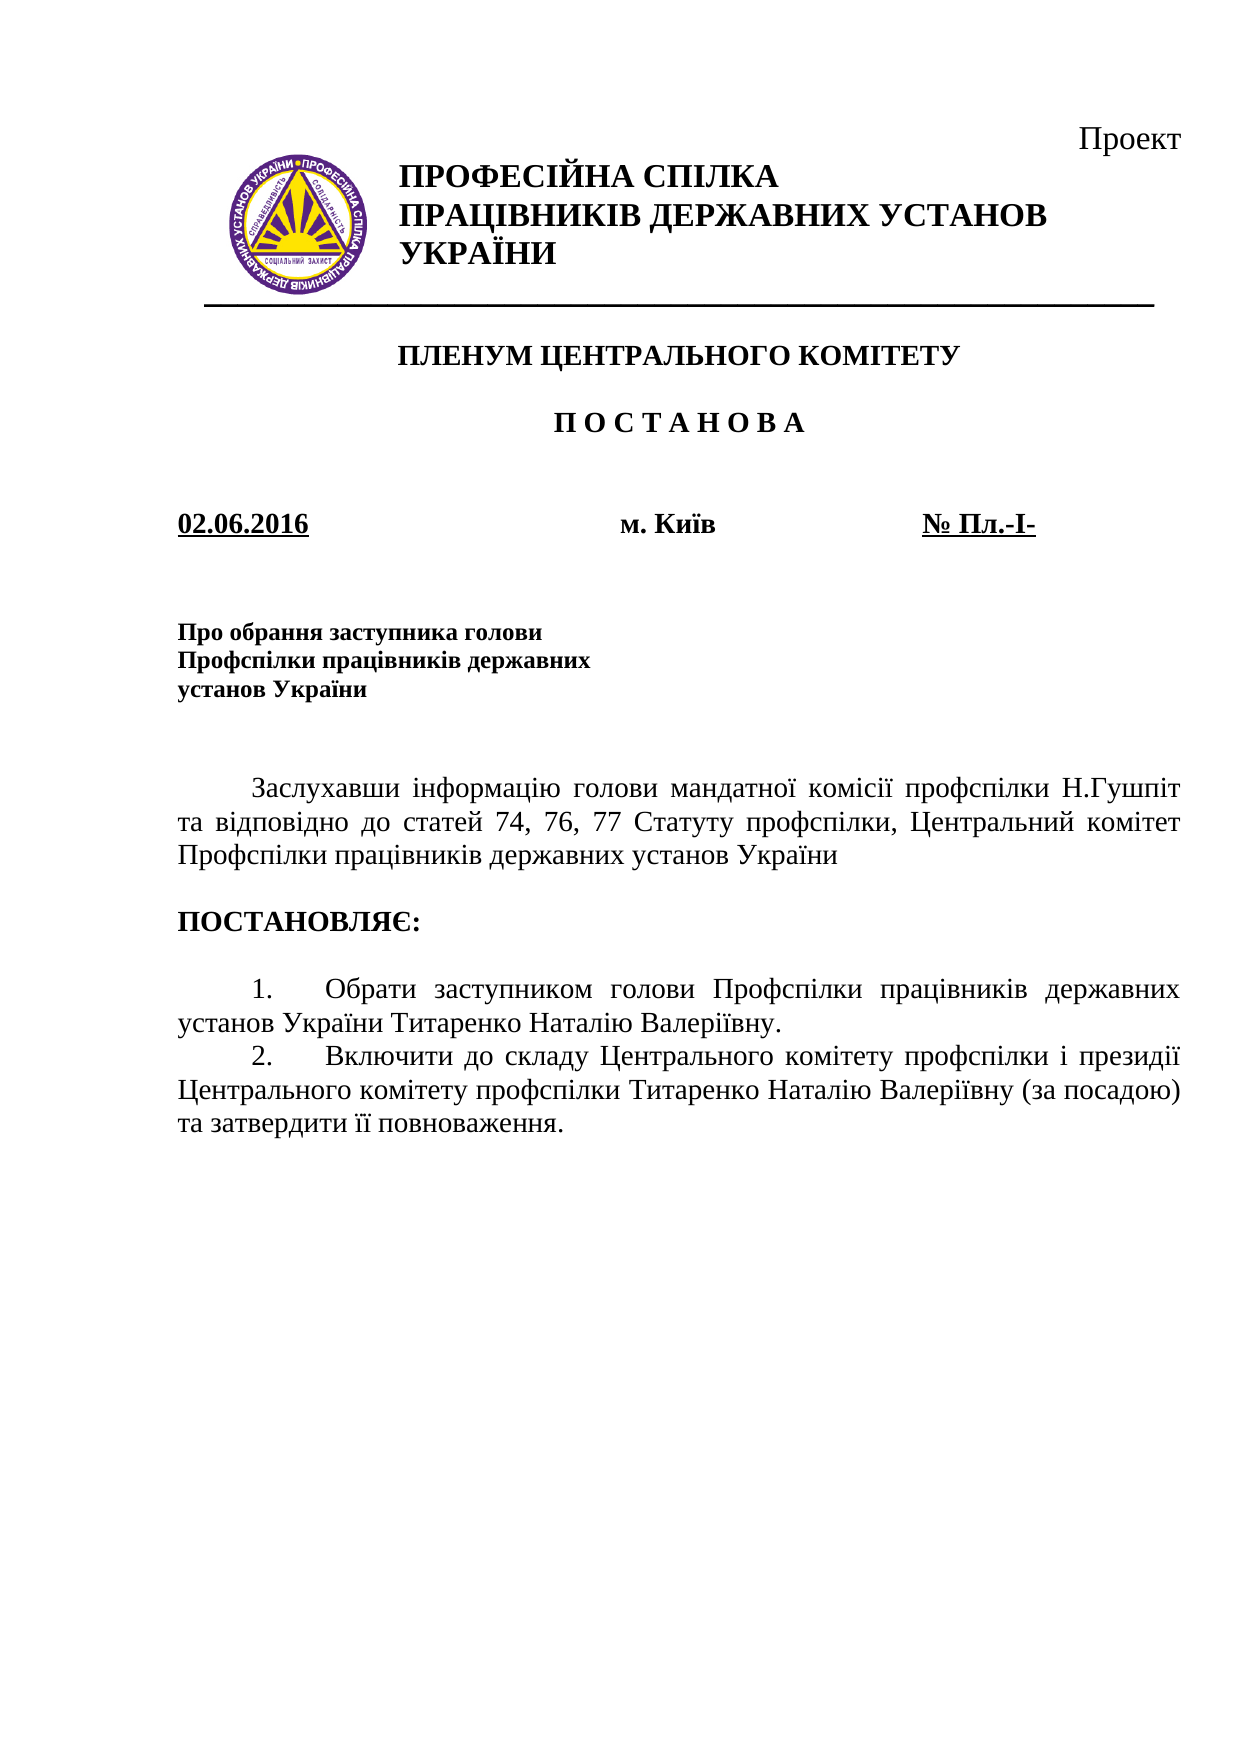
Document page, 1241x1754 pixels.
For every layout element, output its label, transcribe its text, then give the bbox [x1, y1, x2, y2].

text Про обрання заступника голови Профспілки працівників державних установ України [177, 617, 646, 703]
text Заслухавши інформацію голови мандатної комісії профспілки Н.Гушпіт та відповідно до статей 74, 76, 77 Статуту профспілки, Центральний комітет Профспілки працівників державних установ України [177, 770, 1181, 871]
text ПЛЕНУМ ЦЕНТРАЛЬНОГО КОМІТЕТУ [177, 338, 1181, 372]
text _________________________________________________________ [177, 271, 1181, 310]
text П О С Т А Н О В А [177, 406, 1181, 439]
text ПРОФЕСІЙНА СПІЛКА [398, 156, 1181, 195]
text 02.06.2016 м. Київ № Пл.-І- [177, 506, 1144, 540]
picture [214, 156, 380, 271]
list Обрати заступником голови Профспілки працівників державних установ України Титаренко Наталію Валеріївну. [177, 971, 1181, 1038]
text ПОСТАНОВЛЯЄ: [177, 904, 1181, 938]
list Включити до складу Центрального комітету профспілки і президії Центрального комітету профспілки Титаренко Наталію Валеріївну (за посадою) та затвердити її повноваження. [177, 1038, 1181, 1139]
text Проект [177, 118, 1181, 156]
text ПРАЦІВНИКІВ ДЕРЖАВНИХ УСТАНОВ УКРАЇНИ [398, 195, 1181, 271]
